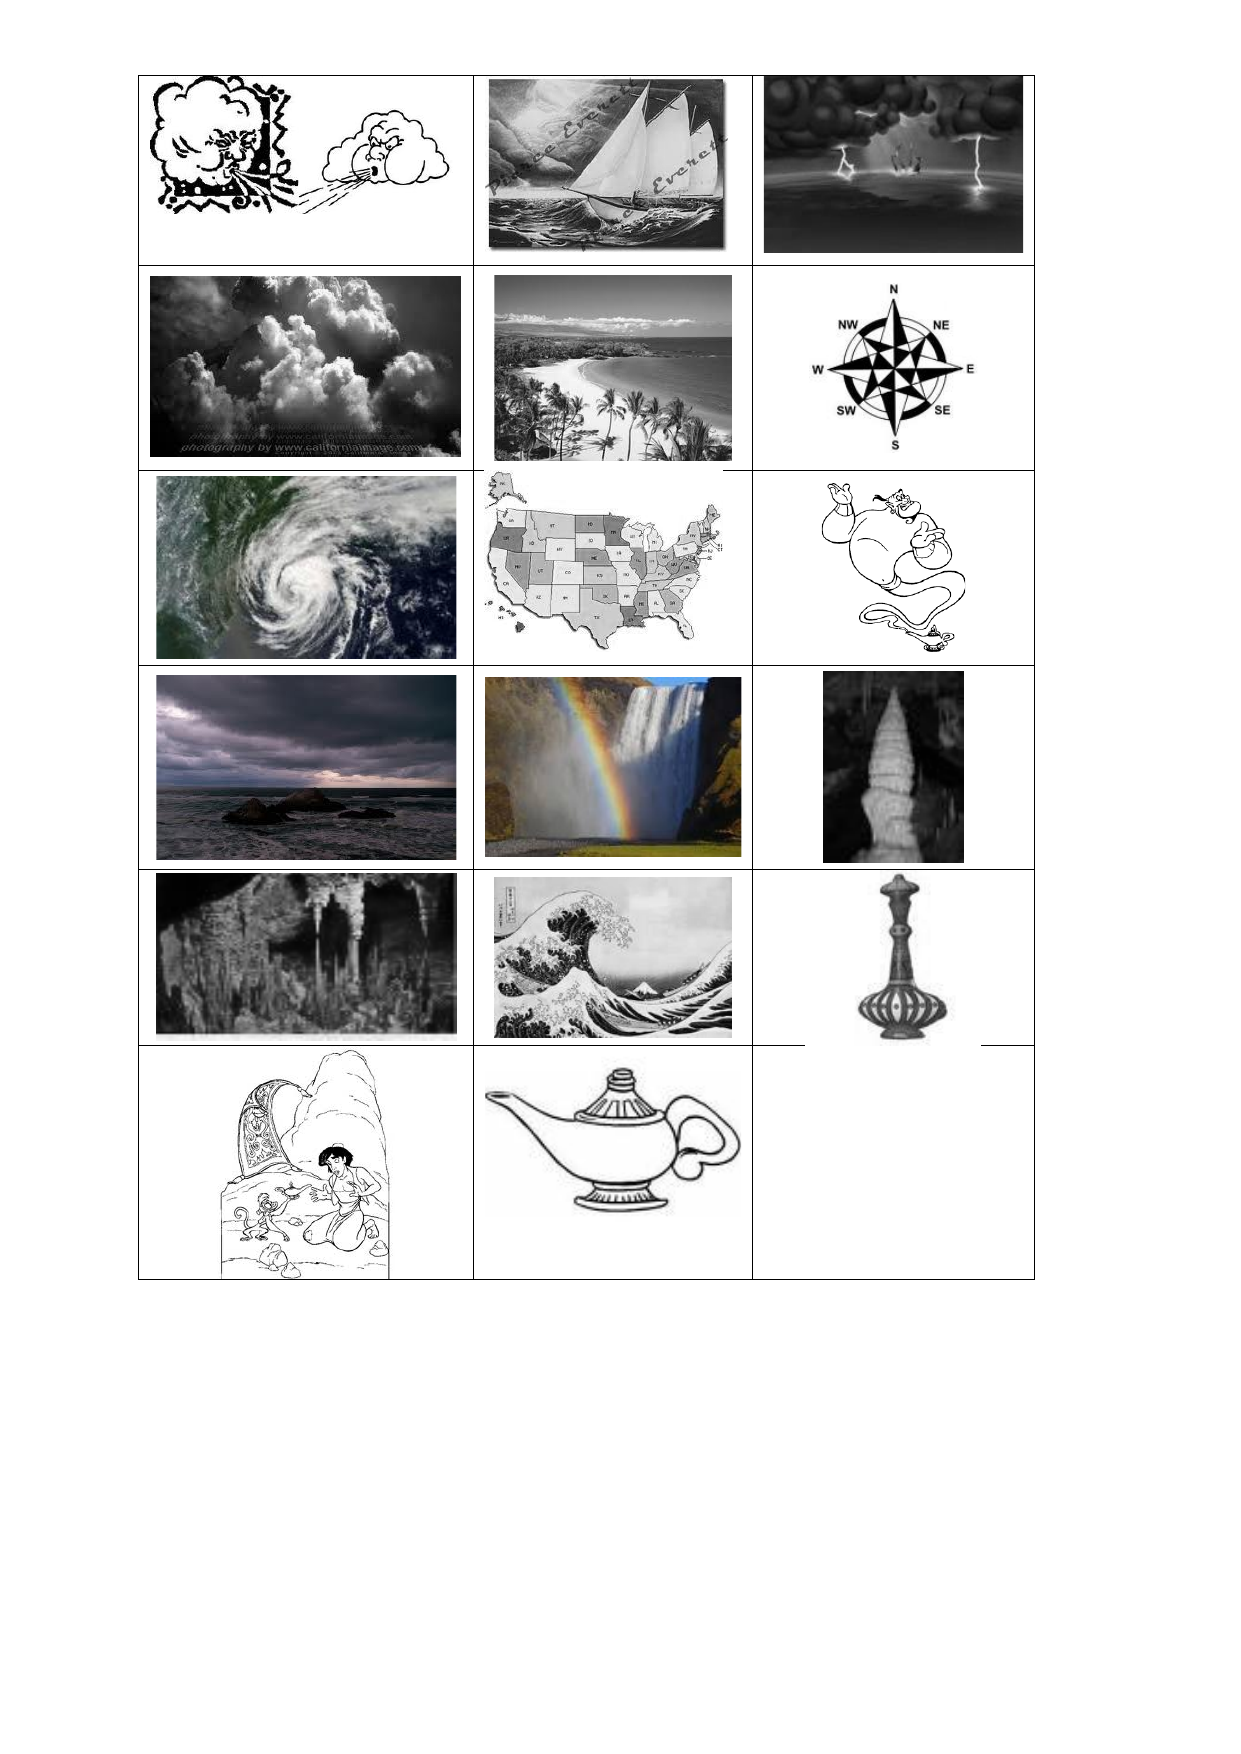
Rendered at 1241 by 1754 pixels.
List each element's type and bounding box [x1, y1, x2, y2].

picture [805, 870, 981, 1046]
table_cell [474, 266, 752, 469]
picture [494, 877, 732, 1038]
table_header [139, 76, 473, 265]
picture [485, 1046, 742, 1231]
picture [150, 76, 454, 214]
picture [156, 476, 457, 659]
table_cell [139, 870, 473, 1045]
picture [823, 671, 964, 863]
table_header [753, 76, 1034, 265]
picture [217, 1046, 396, 1279]
table_cell [474, 666, 752, 869]
picture [156, 675, 457, 860]
picture [809, 283, 978, 453]
table_cell [139, 266, 473, 469]
picture [821, 483, 965, 652]
picture [484, 470, 723, 652]
picture [156, 873, 457, 1041]
table_cell [474, 471, 752, 664]
table_cell [753, 870, 805, 1045]
picture [485, 677, 742, 857]
table_cell [139, 1046, 217, 1279]
table_cell [396, 1046, 473, 1279]
table_cell [981, 870, 1034, 1045]
table_header [474, 76, 752, 265]
table_cell [139, 666, 473, 869]
table_cell [753, 666, 1034, 869]
table_cell [474, 1046, 752, 1279]
table_cell [474, 870, 752, 1045]
table_cell [753, 266, 1034, 469]
table_cell [753, 471, 1034, 664]
table_cell [139, 471, 473, 664]
table_cell [753, 1046, 1034, 1279]
